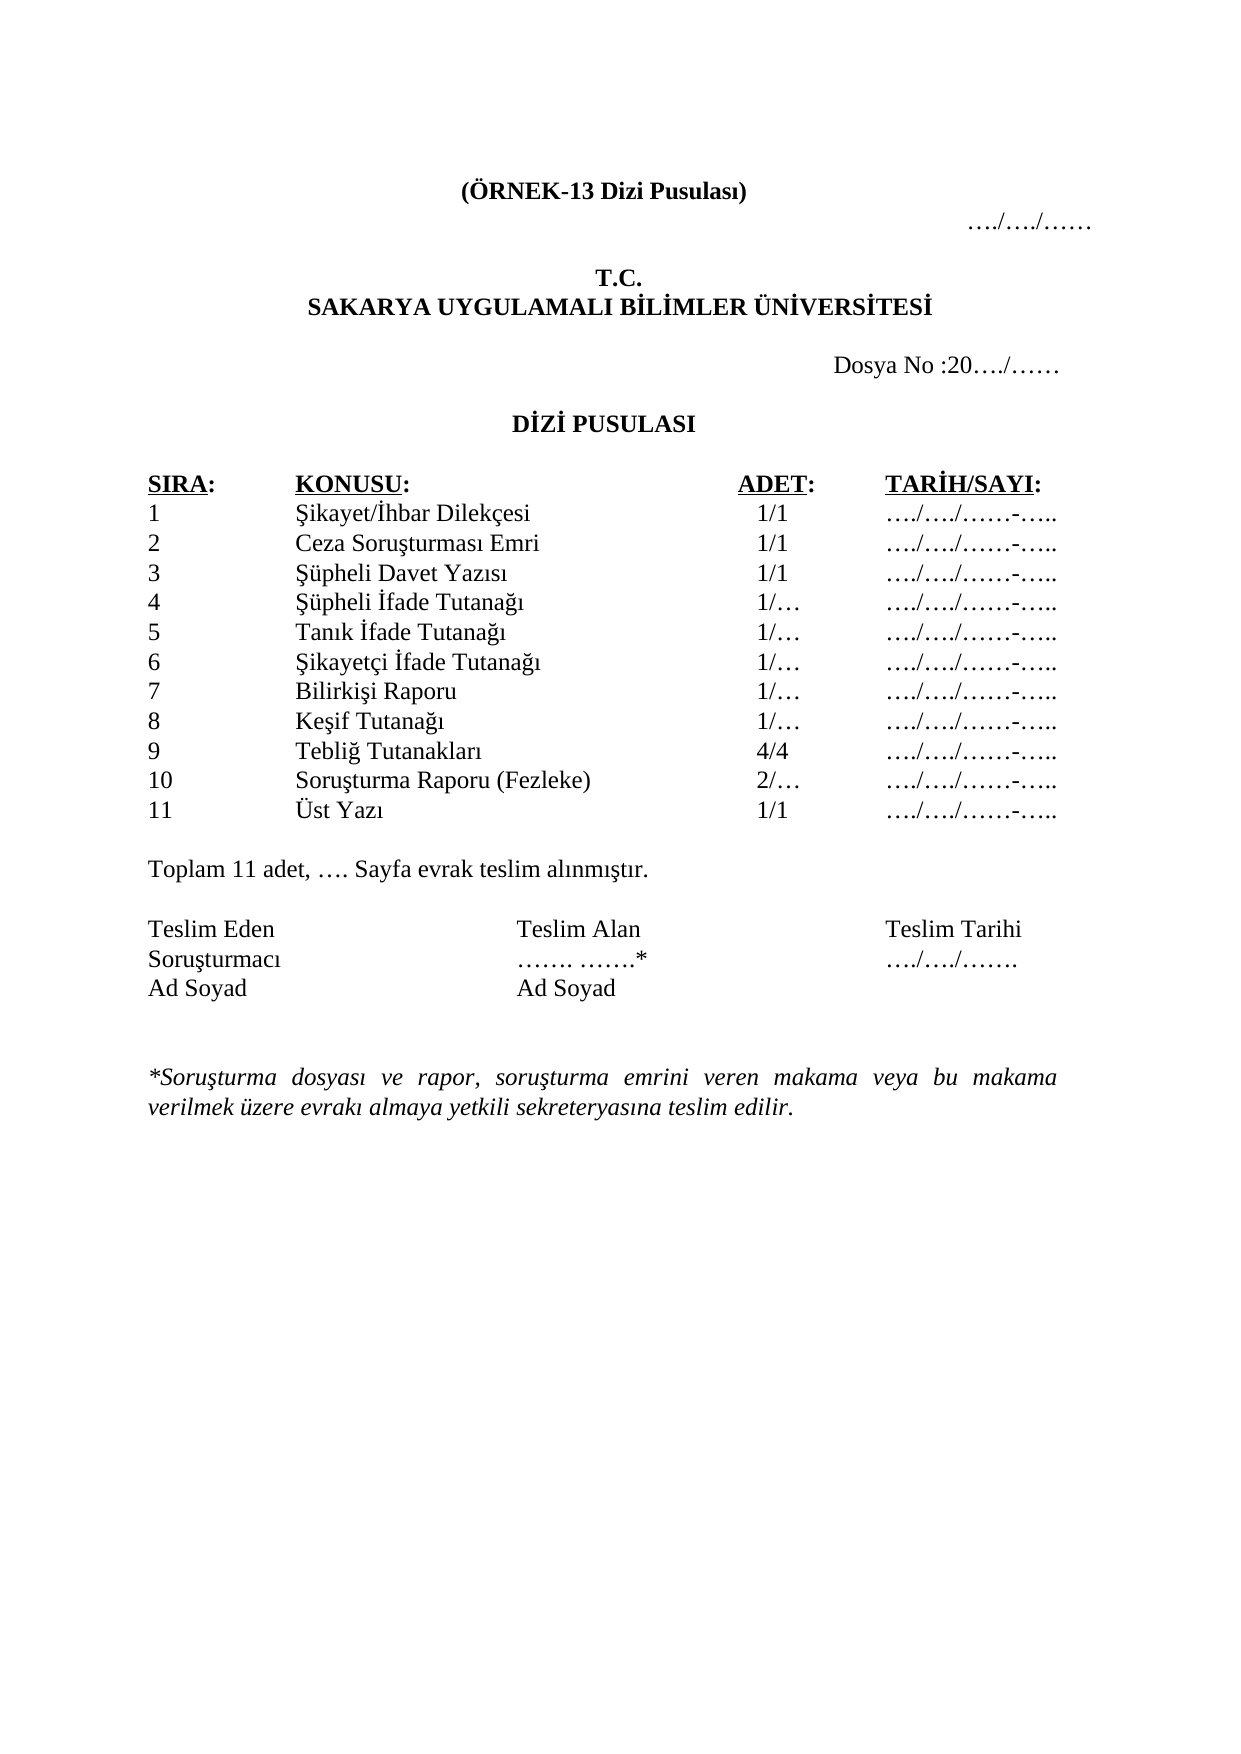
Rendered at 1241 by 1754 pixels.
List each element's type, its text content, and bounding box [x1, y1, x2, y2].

text 3 Şüpheli Davet Yazısı 1/1 …./…./……-….. [148, 558, 1060, 586]
text 2 Ceza Soruşturması Emri 1/1 …./…./……-….. [148, 528, 1060, 557]
text 1 Şikayet/İhbar Dilekçesi 1/1 …./…./……-….. [148, 498, 1060, 527]
text 4 Şüpheli İfade Tutanağı 1/… …./…./……-….. [148, 587, 1060, 616]
text Ad Soyad Ad Soyad [148, 973, 1060, 1002]
text 7 Bilirkişi Raporu 1/… …./…./……-….. [148, 676, 1060, 705]
text 10 Soruşturma Raporu (Fezleke) 2/… …./…./……-….. [148, 766, 1060, 794]
text 5 Tanık İfade Tutanağı 1/… …./…./……-….. [148, 617, 1060, 646]
text SIRA: KONUSU: ADET: TARİH/SAYI: [148, 469, 1060, 497]
text 11 Üst Yazı 1/1 …./…./……-….. [148, 795, 1060, 824]
text Soruşturmacı ……. …….* …./…./……. [148, 944, 1060, 972]
text (ÖRNEK-13 Dizi Pusulası) [148, 176, 1060, 205]
text 6 Şikayetçi İfade Tutanağı 1/… …./…./……-….. [148, 647, 1060, 676]
text …./…./…… [148, 206, 1093, 235]
text 8 Keşif Tutanağı 1/… …./…./……-….. [148, 706, 1060, 735]
text 9 Tebliğ Tutanakları 4/4 …./…./……-….. [148, 736, 1060, 764]
text T.C. [148, 263, 1090, 292]
text Teslim Eden Teslim Alan Teslim Tarihi [148, 914, 1060, 943]
text Dosya No :20…./…… [148, 350, 1060, 379]
text DİZİ PUSULASI [148, 409, 1060, 438]
text SAKARYA UYGULAMALI BİLİMLER ÜNİVERSİTESİ [148, 292, 1093, 321]
text Toplam 11 adet, …. Sayfa evrak teslim alınmıştır. [148, 854, 1060, 883]
text *Soruşturma dosyası ve rapor, soruşturma emrini veren makama veya bu makama verilmek üzere evrakı almaya yetkili sekreteryasına teslim edilir. [148, 1062, 1060, 1121]
